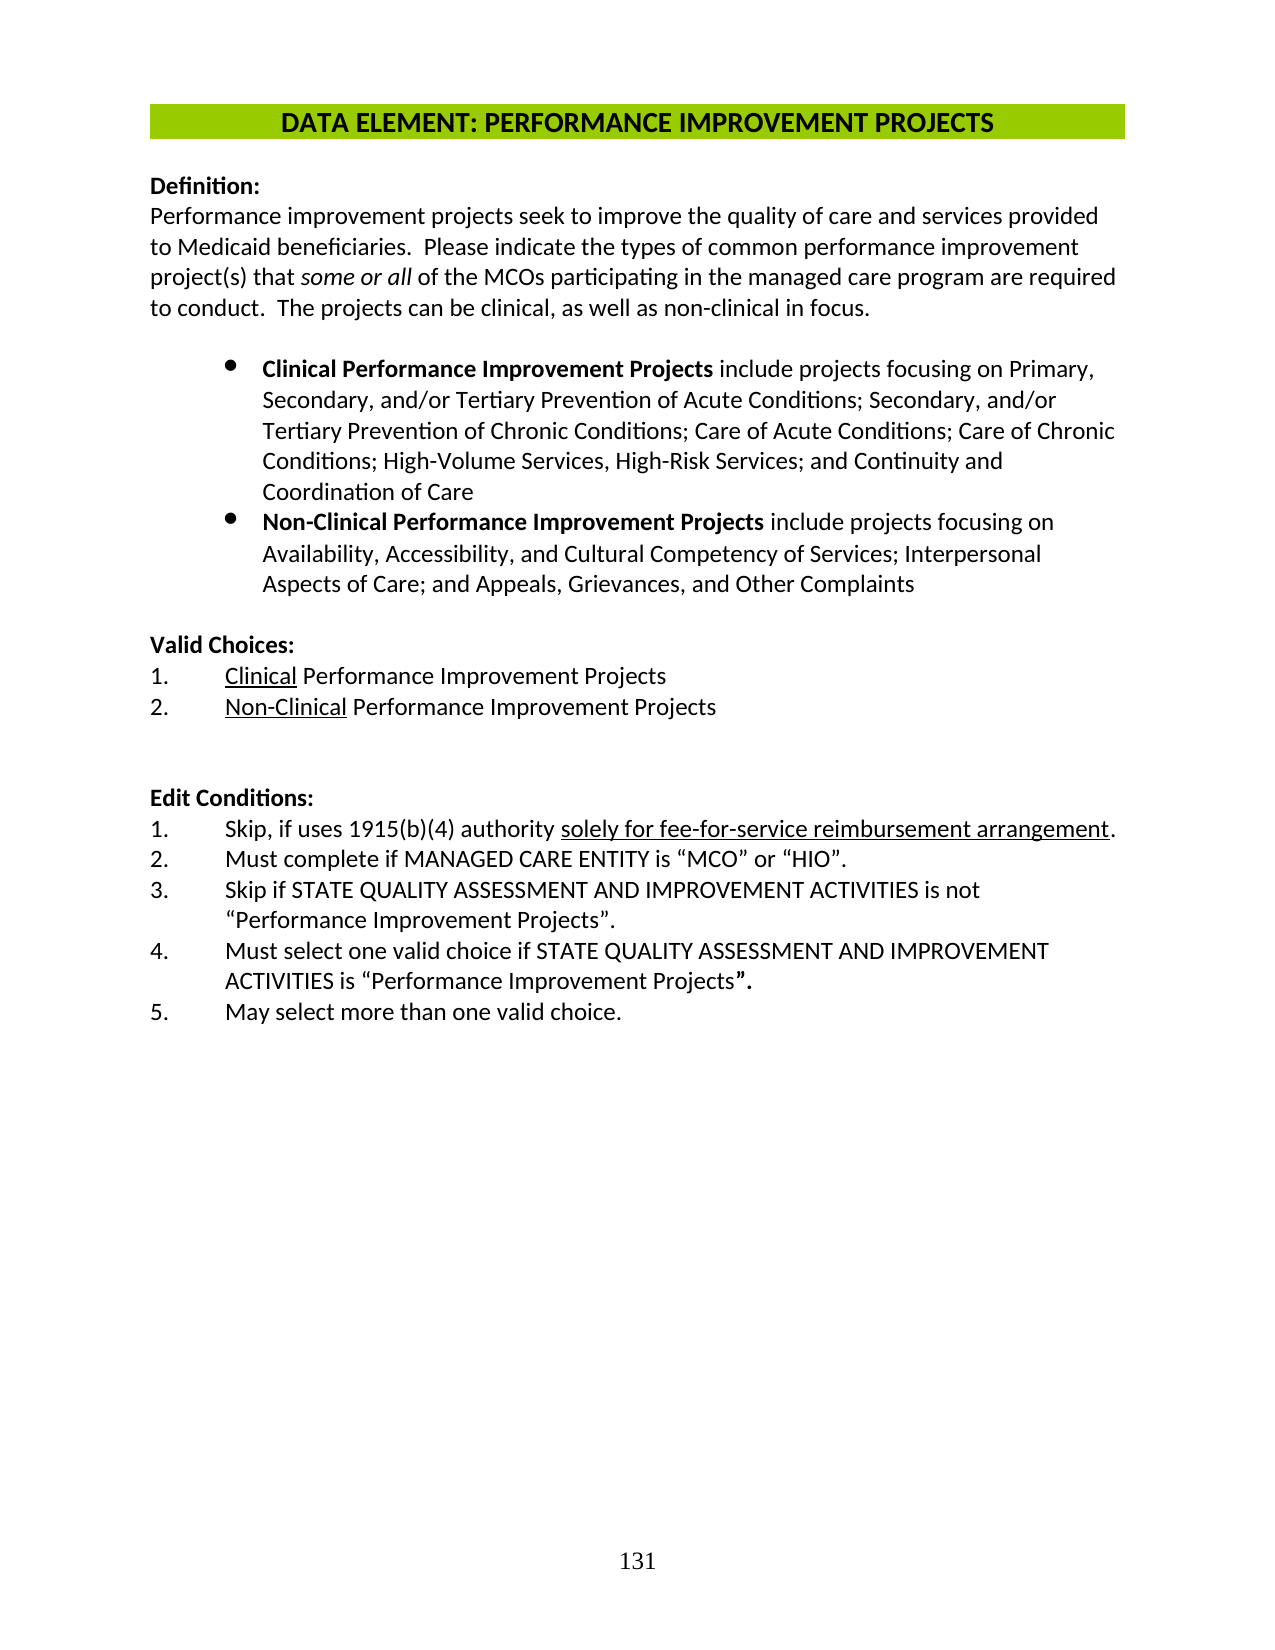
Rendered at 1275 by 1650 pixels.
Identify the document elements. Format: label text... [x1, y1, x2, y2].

text Performance improvement projects seek to improve the quality of care and services provided to Medicaid beneficiaries. Please indicate the types of common performance improvement project(s) that some or all of the MCOs participating in the managed care program are required to conduct. The projects can be clinical, as well as non-clinical in focus. [150, 200, 1125, 322]
list May select more than one valid choice. [150, 996, 1125, 1026]
list Skip if STATE QUALITY ASSESSMENT AND IMPROVEMENT ACTIVITIES is not “Performance Improvement Projects”. [150, 874, 1125, 935]
list Must complete if MANAGED CARE ENTITY is “MCO” or “HIO”. [150, 843, 1125, 874]
text Definition: [150, 170, 1125, 200]
list Must select one valid choice if STATE QUALITY ASSESSMENT AND IMPROVEMENT ACTIVITIES is “Performance Improvement Projects”. [150, 935, 1125, 996]
subtitle DATA ELEMENT: PERFORMANCE IMPROVEMENT PROJECTS [150, 104, 1125, 139]
list Non-Clinical Performance Improvement Projects include projects focusing on Availability, Accessibility, and Cultural Competency of Services; Interpersonal Aspects of Care; and Appeals, Grievances, and Other Complaints [225, 507, 1125, 599]
text Valid Choices: [150, 629, 1125, 660]
list Skip, if uses 1915(b)(4) authority solely for fee-for-service reimbursement arrangement. [150, 813, 1125, 843]
list Non-Clinical Performance Improvement Projects [150, 691, 1125, 721]
list Clinical Performance Improvement Projects [150, 660, 1125, 691]
text Edit Conditions: [150, 782, 1125, 813]
list Clinical Performance Improvement Projects include projects focusing on Primary, Secondary, and/or Tertiary Prevention of Acute Conditions; Secondary, and/or Tertiary Prevention of Chronic Conditions; Care of Acute Conditions; Care of Chronic Conditions; High-Volume Services, High-Risk Services; and Continuity and Coordination of Care [225, 353, 1125, 507]
